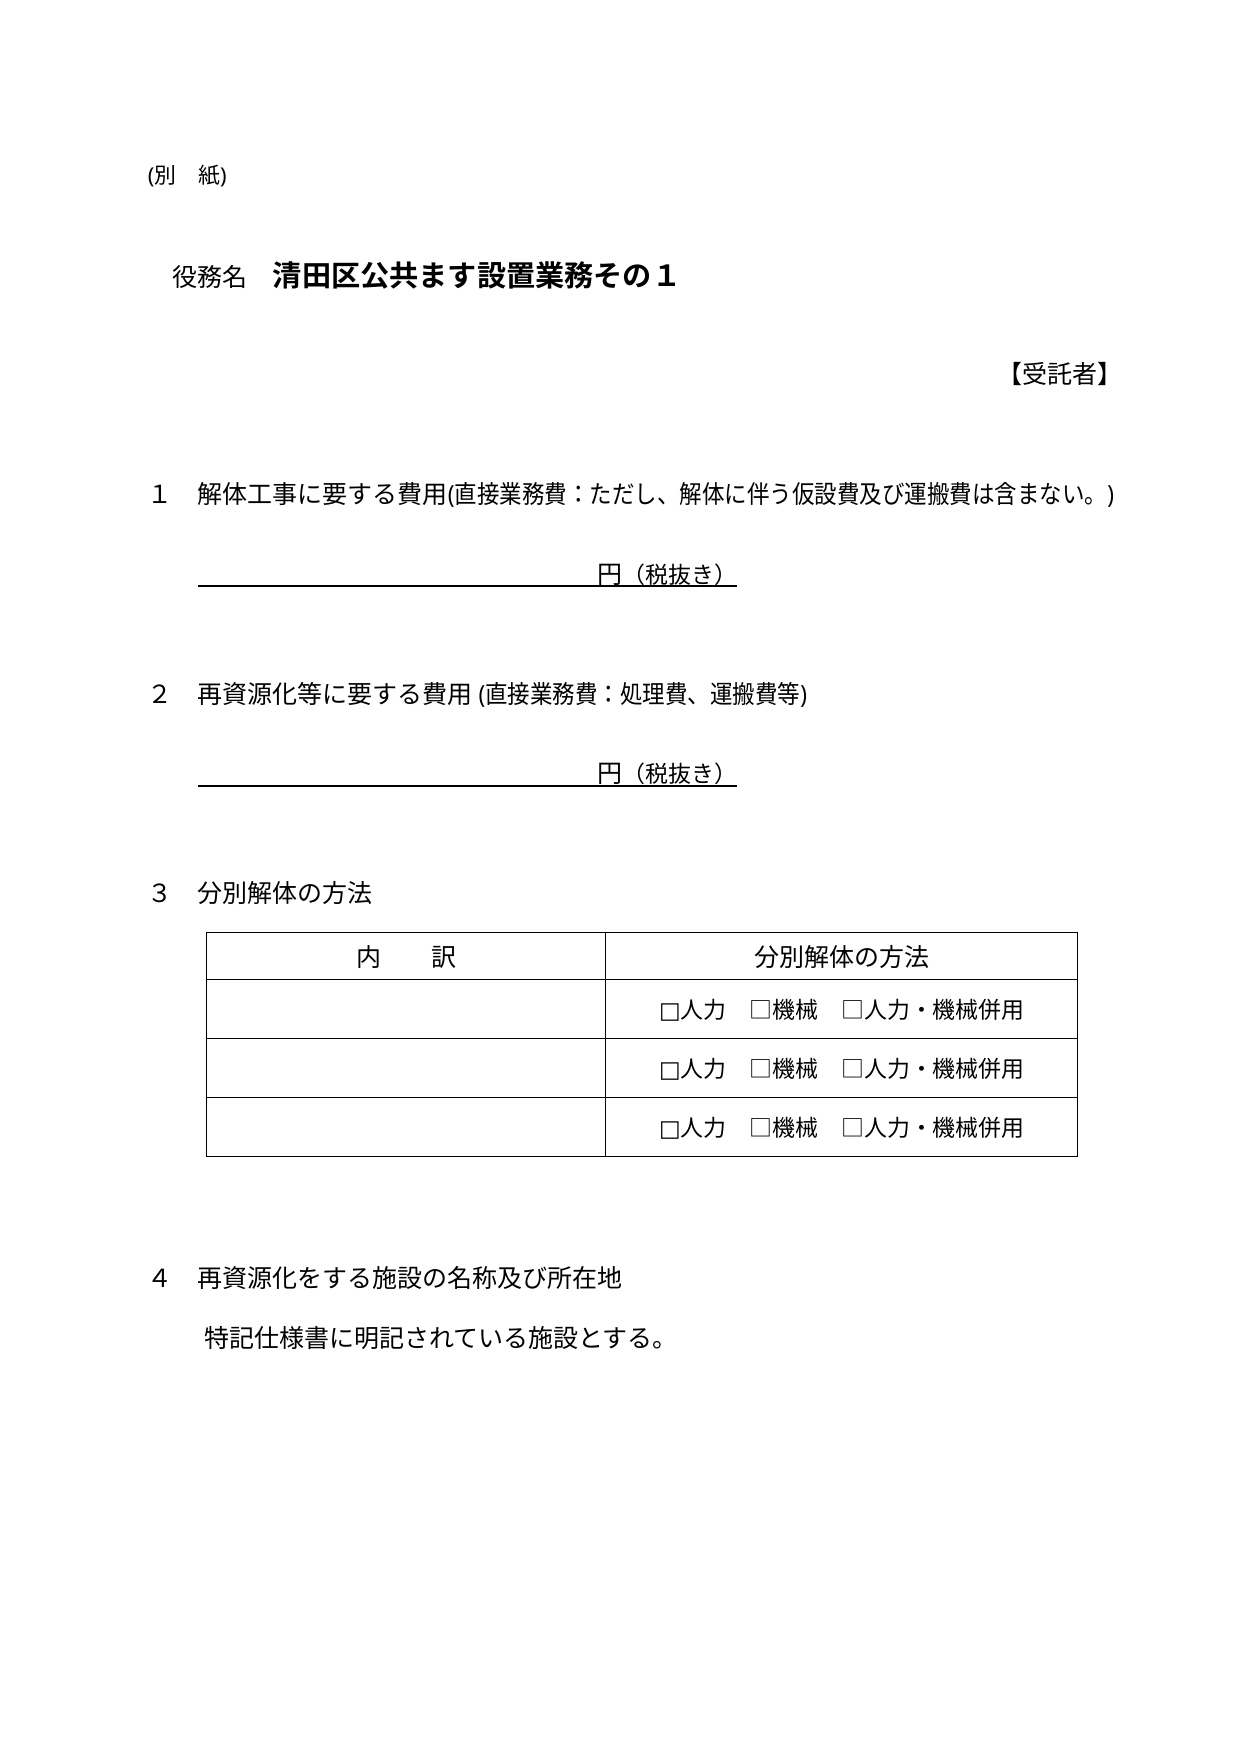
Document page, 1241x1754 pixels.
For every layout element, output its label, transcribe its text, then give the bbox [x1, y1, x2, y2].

table_header 内 訳 [207, 933, 605, 979]
text ４ 再資源化をする施設の名称及び所在地 [148, 1257, 1122, 1297]
text ２ 再資源化等に要する費用 (直接業務費：処理費、運搬費等) [148, 672, 1122, 712]
text １ 解体工事に要する費用(直接業務費：ただし、解体に伴う仮設費及び運搬費は含まない。) [148, 473, 1122, 513]
table_cell □人力 □機械 □人力・機械併用 [606, 1098, 1077, 1156]
text 【受託者】 [148, 353, 1122, 393]
text 円（税抜き） [148, 752, 1122, 792]
text 特記仕様書に明記されている施設とする。 [191, 1317, 1122, 1356]
table_cell [207, 980, 605, 1038]
text (別 紙) [148, 154, 1122, 193]
text 役務名 清田区公共ます設置業務その１ [148, 233, 1122, 313]
table_cell [207, 1098, 605, 1156]
text 円（税抜き） [148, 553, 1122, 592]
table_header 分別解体の方法 [606, 933, 1077, 979]
table_cell □人力 □機械 □人力・機械併用 [606, 980, 1077, 1038]
table_cell [207, 1039, 605, 1097]
table_cell □人力 □機械 □人力・機械併用 [606, 1039, 1077, 1097]
text ３ 分別解体の方法 [148, 872, 1122, 912]
